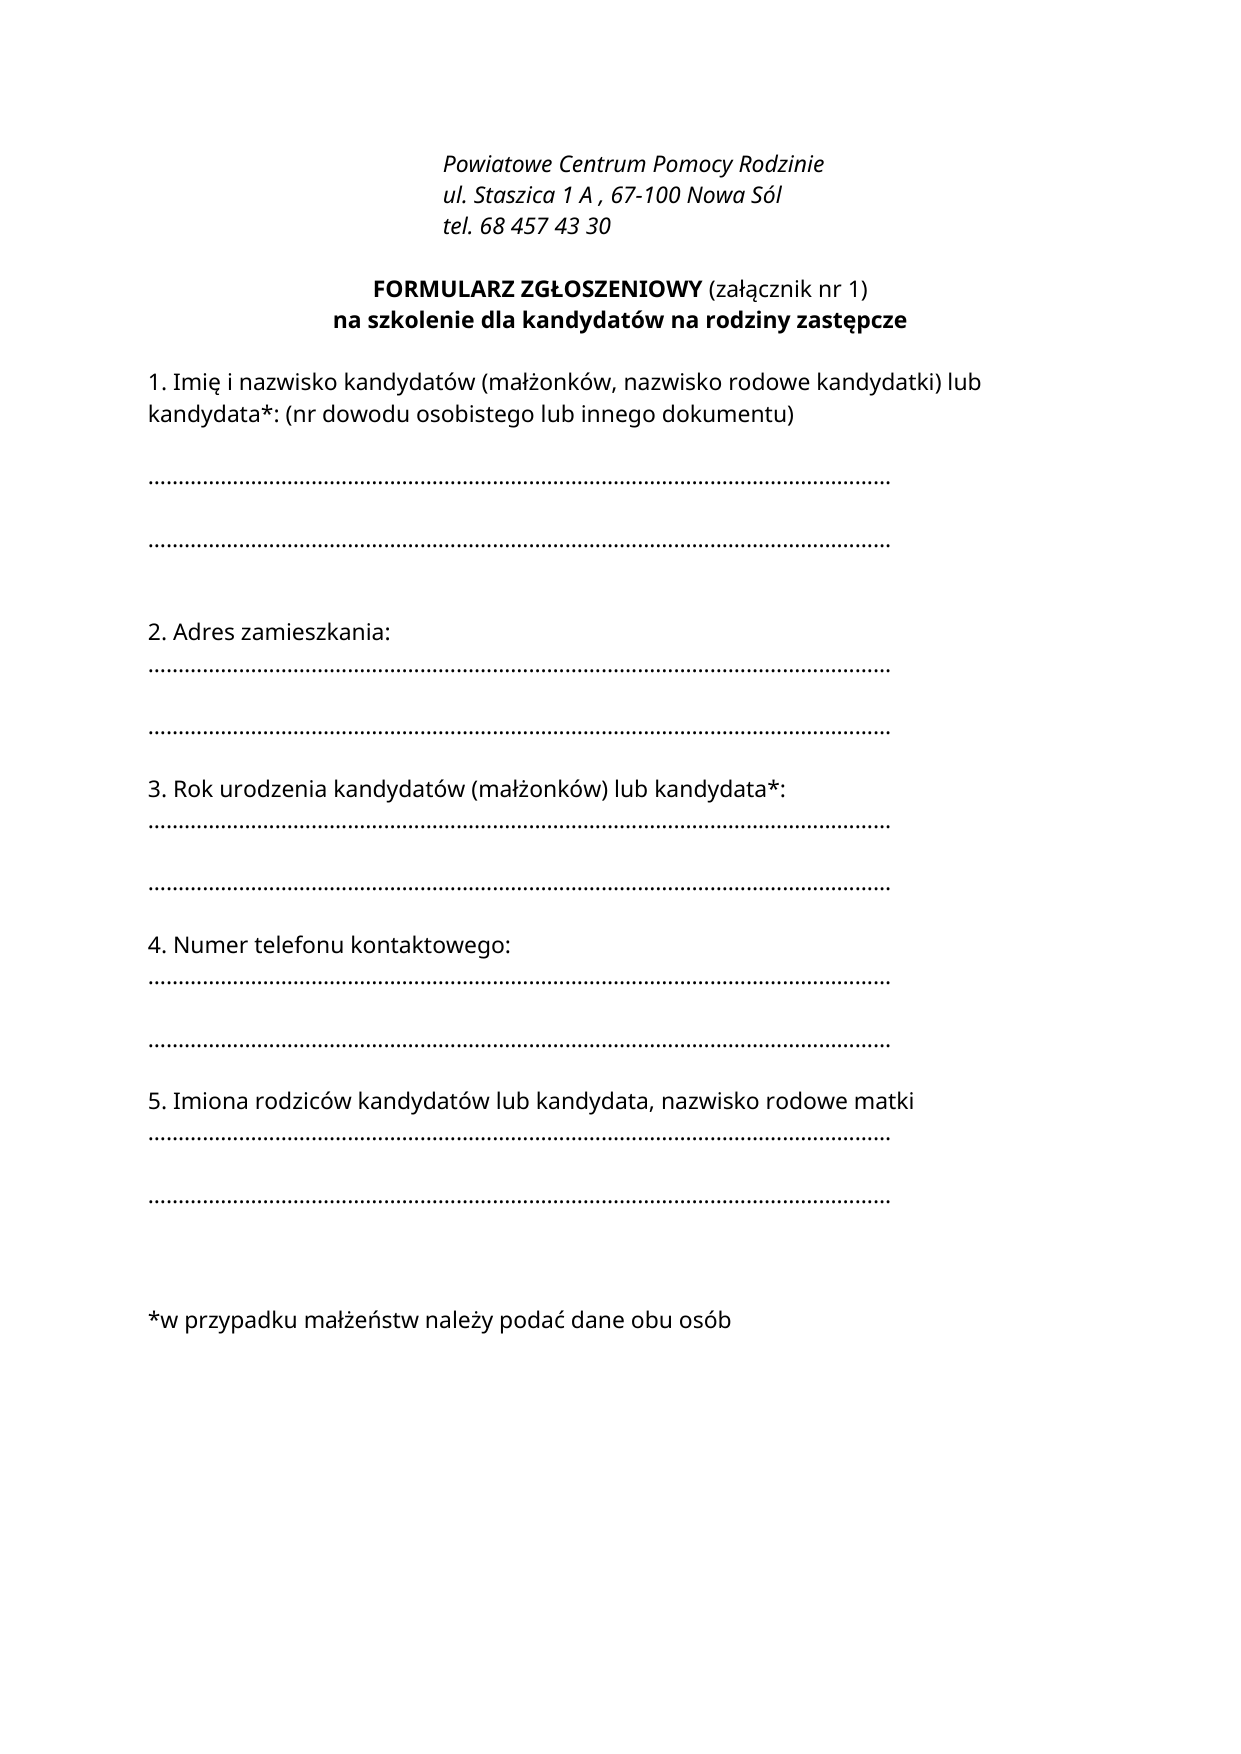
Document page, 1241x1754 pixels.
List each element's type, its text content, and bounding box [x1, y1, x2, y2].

text …………………………………………………………………………………………………………… [148, 804, 1093, 835]
text tel. 68 457 43 30 [443, 210, 1093, 241]
text …………………………………………………………………………………………………………… [148, 1023, 1093, 1054]
text 5. Imiona rodziców kandydatów lub kandydata, nazwisko rodowe matki [148, 1085, 1093, 1116]
text FORMULARZ ZGŁOSZENIOWY (załącznik nr 1) [148, 273, 1093, 304]
text …………………………………………………………………………………………………………… [148, 866, 1093, 898]
text *w przypadku małżeństw należy podać dane obu osób [148, 1304, 1093, 1335]
text ul. Staszica 1 A , 67-100 Nowa Sól [443, 179, 1093, 210]
text 4. Numer telefonu kontaktowego: [148, 929, 1093, 960]
text …………………………………………………………………………………………………………… [148, 1116, 1093, 1148]
text …………………………………………………………………………………………………………… [148, 710, 1093, 741]
text …………………………………………………………………………………………………………… [148, 960, 1093, 991]
text na szkolenie dla kandydatów na rodziny zastępcze [148, 304, 1093, 335]
text …………………………………………………………………………………………………………… [148, 523, 1093, 554]
text …………………………………………………………………………………………………………… [148, 1179, 1093, 1210]
text …………………………………………………………………………………………………………… [148, 648, 1093, 679]
text 1. Imię i nazwisko kandydatów (małżonków, nazwisko rodowe kandydatki) lub kandydata*: (nr dowodu osobistego lub innego dokumentu) [148, 366, 1093, 429]
text …………………………………………………………………………………………………………… [148, 460, 1093, 491]
text Powiatowe Centrum Pomocy Rodzinie [443, 148, 1093, 179]
text 2. Adres zamieszkania: [148, 616, 1093, 648]
text 3. Rok urodzenia kandydatów (małżonków) lub kandydata*: [148, 773, 1093, 804]
